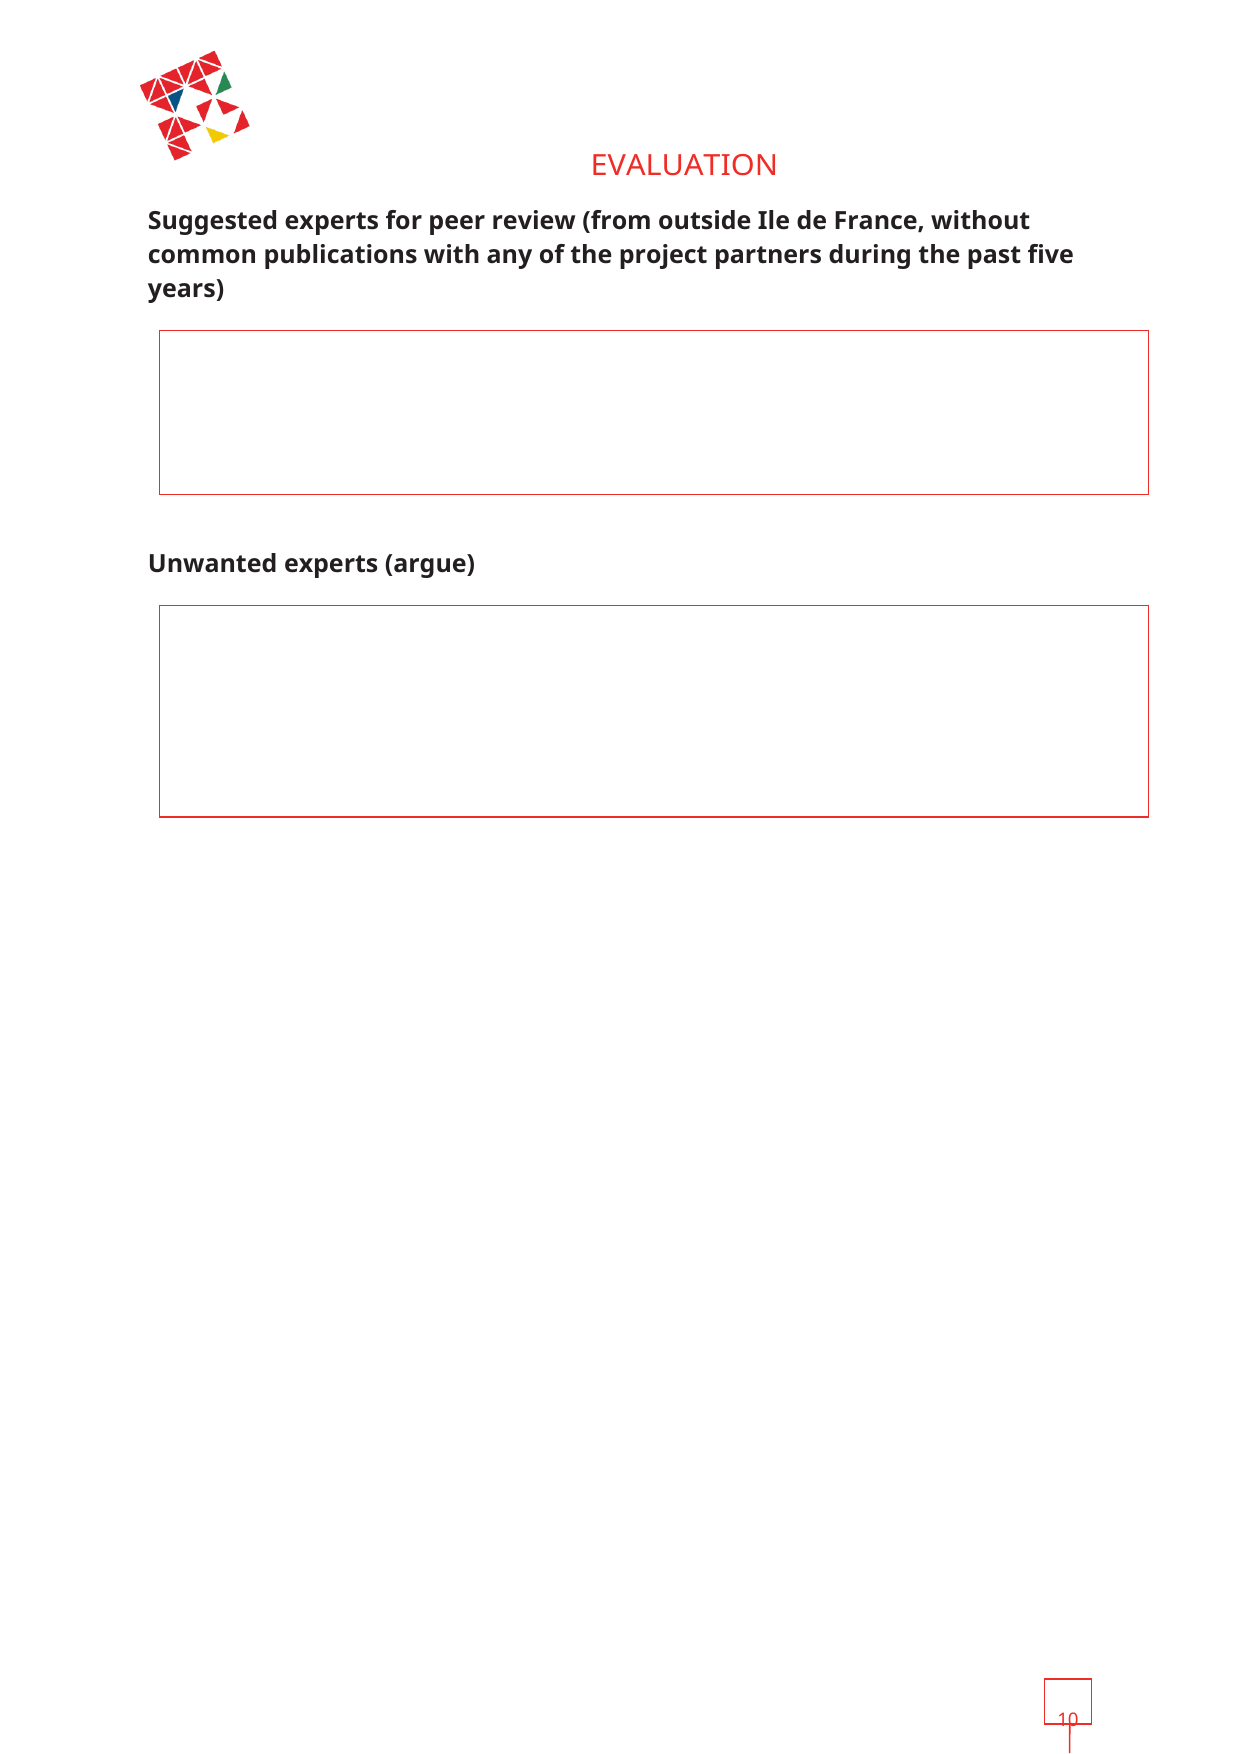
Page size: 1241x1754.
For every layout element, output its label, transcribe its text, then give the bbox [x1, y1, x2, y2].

table_header [160, 331, 1148, 493]
subtitle Unwanted experts (argue) [148, 545, 1092, 579]
text EVALUATION [148, 148, 1092, 183]
picture [132, 43, 258, 162]
table_header [160, 606, 1148, 816]
subtitle Suggested experts for peer review (from outside Ile de France, without common publications with any of the project partners during the past five years) [148, 202, 1092, 304]
